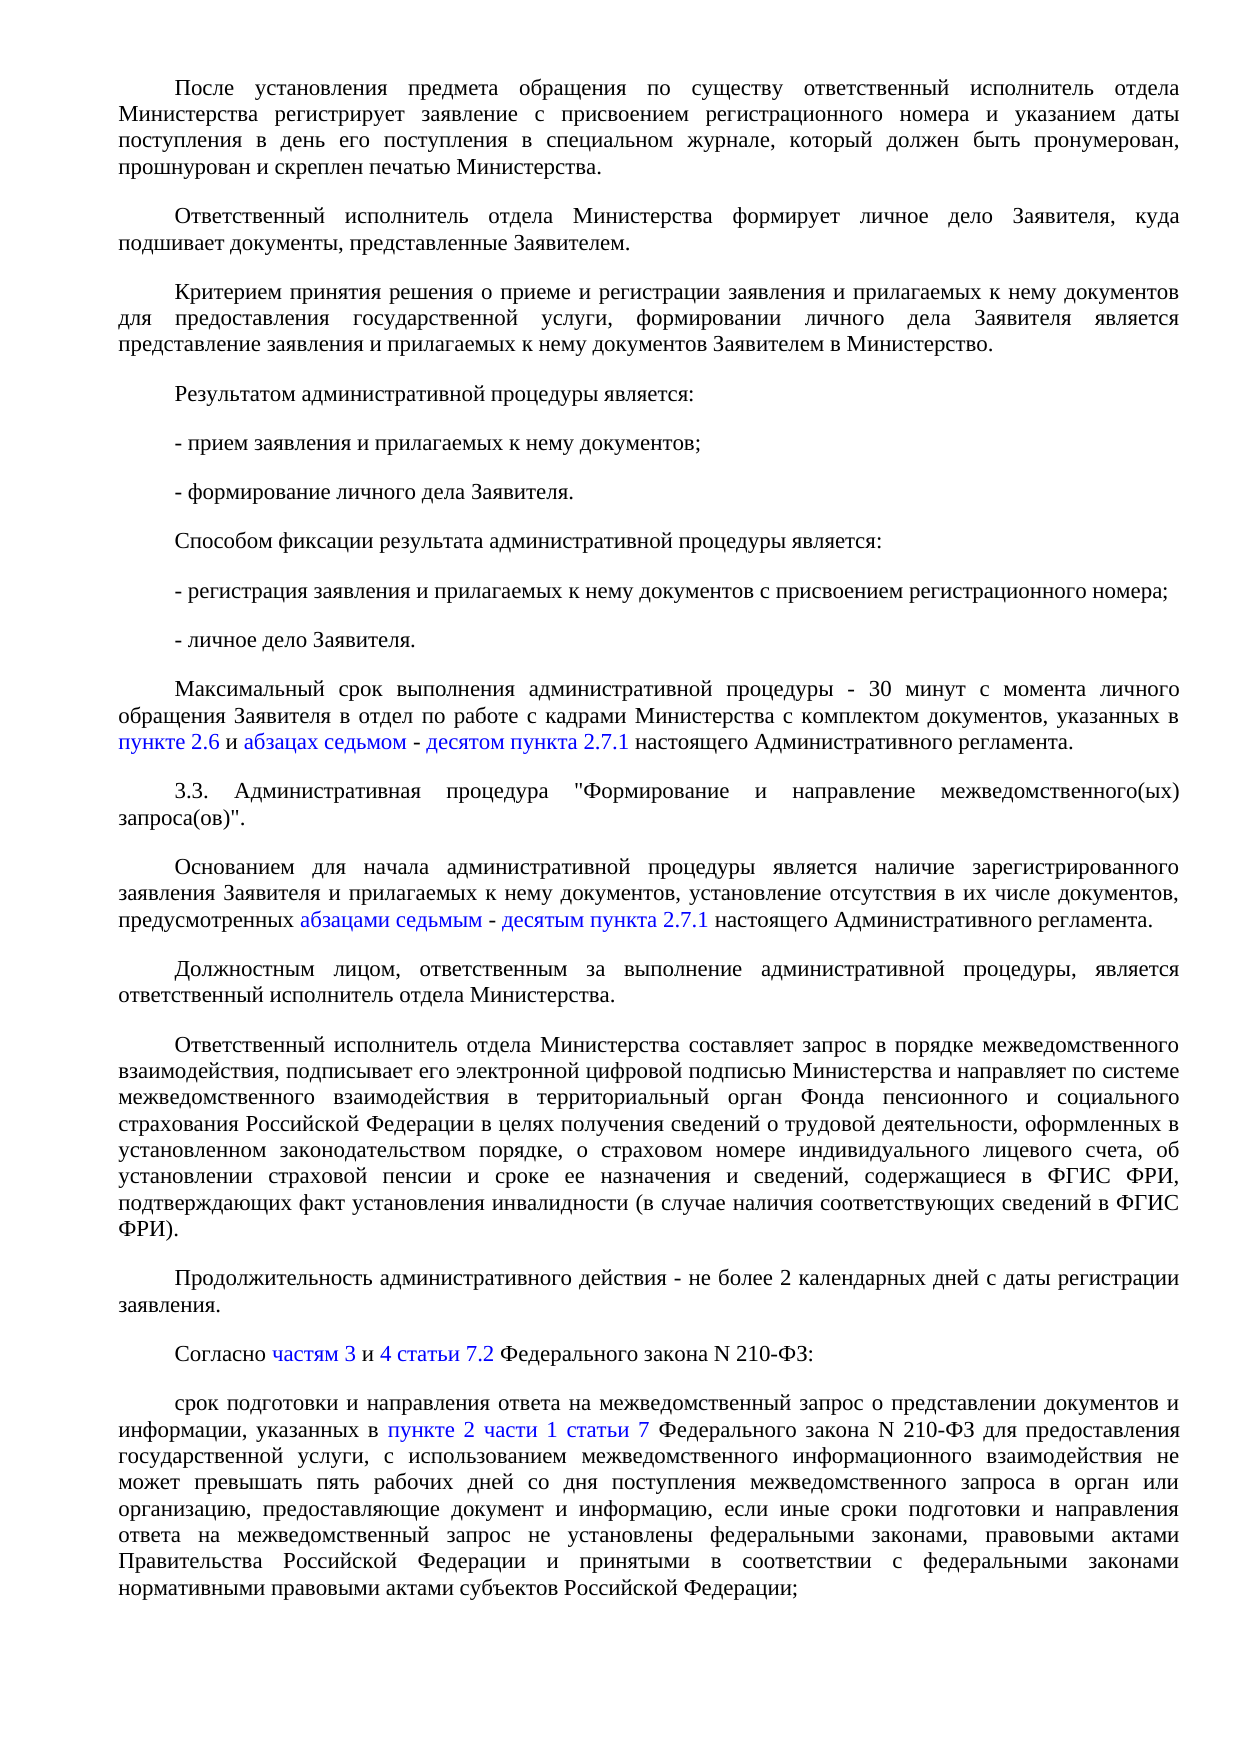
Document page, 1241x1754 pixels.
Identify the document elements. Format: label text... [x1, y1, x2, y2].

text Должностным лицом, ответственным за выполнение административной процедуры, является ответственный исполнитель отдела Министерства. [118, 955, 1181, 1008]
text Ответственный исполнитель отдела Министерства составляет запрос в порядке межведомственного взаимодействия, подписывает его электронной цифровой подписью Министерства и направляет по системе межведомственного взаимодействия в территориальный орган Фонда пенсионного и социального страхования Российской Федерации в целях получения сведений о трудовой деятельности, оформленных в установленном законодательством порядке, о страховом номере индивидуального лицевого счета, об установлении страховой пенсии и сроке ее назначения и сведений, содержащиеся в ФГИС ФРИ, подтверждающих факт установления инвалидности (в случае наличия соответствующих сведений в ФГИС ФРИ). [118, 1031, 1181, 1241]
text срок подготовки и направления ответа на межведомственный запрос о представлении документов и информации, указанных в пункте 2 части 1 статьи 7 Федерального закона N 210-ФЗ для предоставления государственной услуги, с использованием межведомственного информационного взаимодействия не может превышать пять рабочих дней со дня поступления межведомственного запроса в орган или организацию, предоставляющие документ и информацию, если иные сроки подготовки и направления ответа на межведомственный запрос не установлены федеральными законами, правовыми актами Правительства Российской Федерации и принятыми в соответствии с федеральными законами нормативными правовыми актами субъектов Российской Федерации; [118, 1389, 1181, 1600]
text Согласно частям 3 и 4 статьи 7.2 Федерального закона N 210-ФЗ: [118, 1340, 1181, 1366]
text Ответственный исполнитель отдела Министерства формирует личное дело Заявителя, куда подшивает документы, представленные Заявителем. [118, 202, 1181, 255]
text Критерием принятия решения о приеме и регистрации заявления и прилагаемых к нему документов для предоставления государственной услуги, формировании личного дела Заявителя является представление заявления и прилагаемых к нему документов Заявителем в Министерство. [118, 278, 1181, 357]
text - формирование личного дела Заявителя. [118, 478, 1181, 505]
text Основанием для начала административной процедуры является наличие зарегистрированного заявления Заявителя и прилагаемых к нему документов, установление отсутствия в их числе документов, предусмотренных абзацами седьмым - десятым пункта 2.7.1 настоящего Административного регламента. [118, 853, 1181, 932]
text Продолжительность административного действия - не более 2 календарных дней с даты регистрации заявления. [118, 1264, 1181, 1317]
text - регистрация заявления и прилагаемых к нему документов с присвоением регистрационного номера; [118, 577, 1181, 603]
text Максимальный срок выполнения административной процедуры - 30 минут с момента личного обращения Заявителя в отдел по работе с кадрами Министерства с комплектом документов, указанных в пункте 2.6 и абзацах седьмом - десятом пункта 2.7.1 настоящего Административного регламента. [118, 675, 1181, 754]
text Результатом административной процедуры является: [118, 380, 1181, 406]
text Способом фиксации результата административной процедуры является: [118, 528, 1181, 554]
text - прием заявления и прилагаемых к нему документов; [118, 429, 1181, 455]
text После установления предмета обращения по существу ответственный исполнитель отдела Министерства регистрирует заявление с присвоением регистрационного номера и указанием даты поступления в день его поступления в специальном журнале, который должен быть пронумерован, прошнурован и скреплен печатью Министерства. [118, 74, 1181, 179]
text - личное дело Заявителя. [118, 626, 1181, 652]
text 3.3. Административная процедура "Формирование и направление межведомственного(ых) запроса(ов)". [118, 777, 1181, 830]
